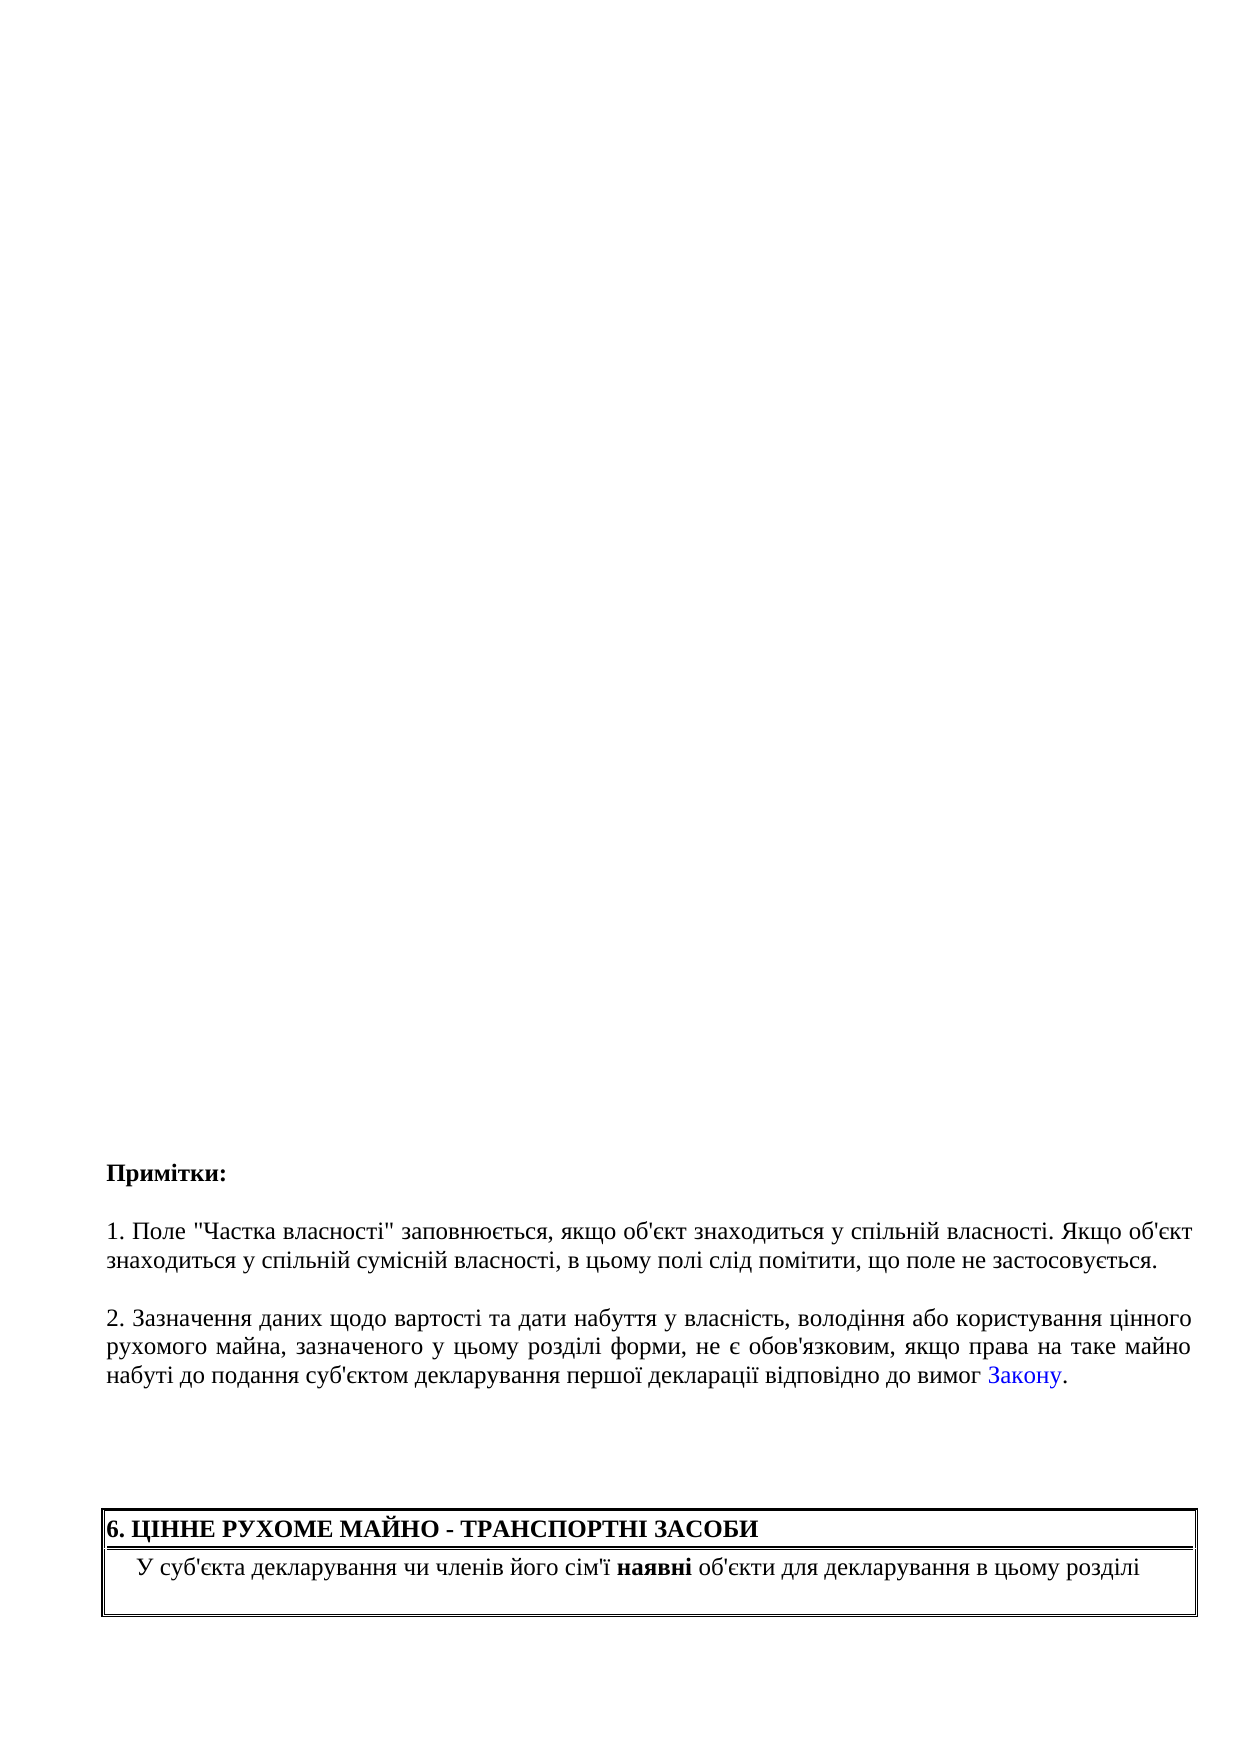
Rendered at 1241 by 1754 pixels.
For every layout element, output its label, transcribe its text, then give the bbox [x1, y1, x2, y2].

table_header Примітки: 1. Поле "Частка власності" заповнюється, якщо об'єкт знаходиться у спільній власності. Якщо об'єкт знаходиться у спільній сумісній власності, в цьому полі слід помітити, що поле не застосовується. 2. Зазначення даних щодо вартості та дати набуття у власність, володіння або користування цінного рухомого майна, зазначеного у цьому розділі форми, не є обов'язковим, якщо права на таке майно набуті до подання суб'єктом декларування першої декларації відповідно до вимог Закону. [103, 1155, 1196, 1392]
table_header 6. ЦІННЕ РУХОМЕ МАЙНО - ТРАНСПОРТНІ ЗАСОБИ [105, 1511, 1195, 1546]
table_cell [105, 1546, 1195, 1613]
